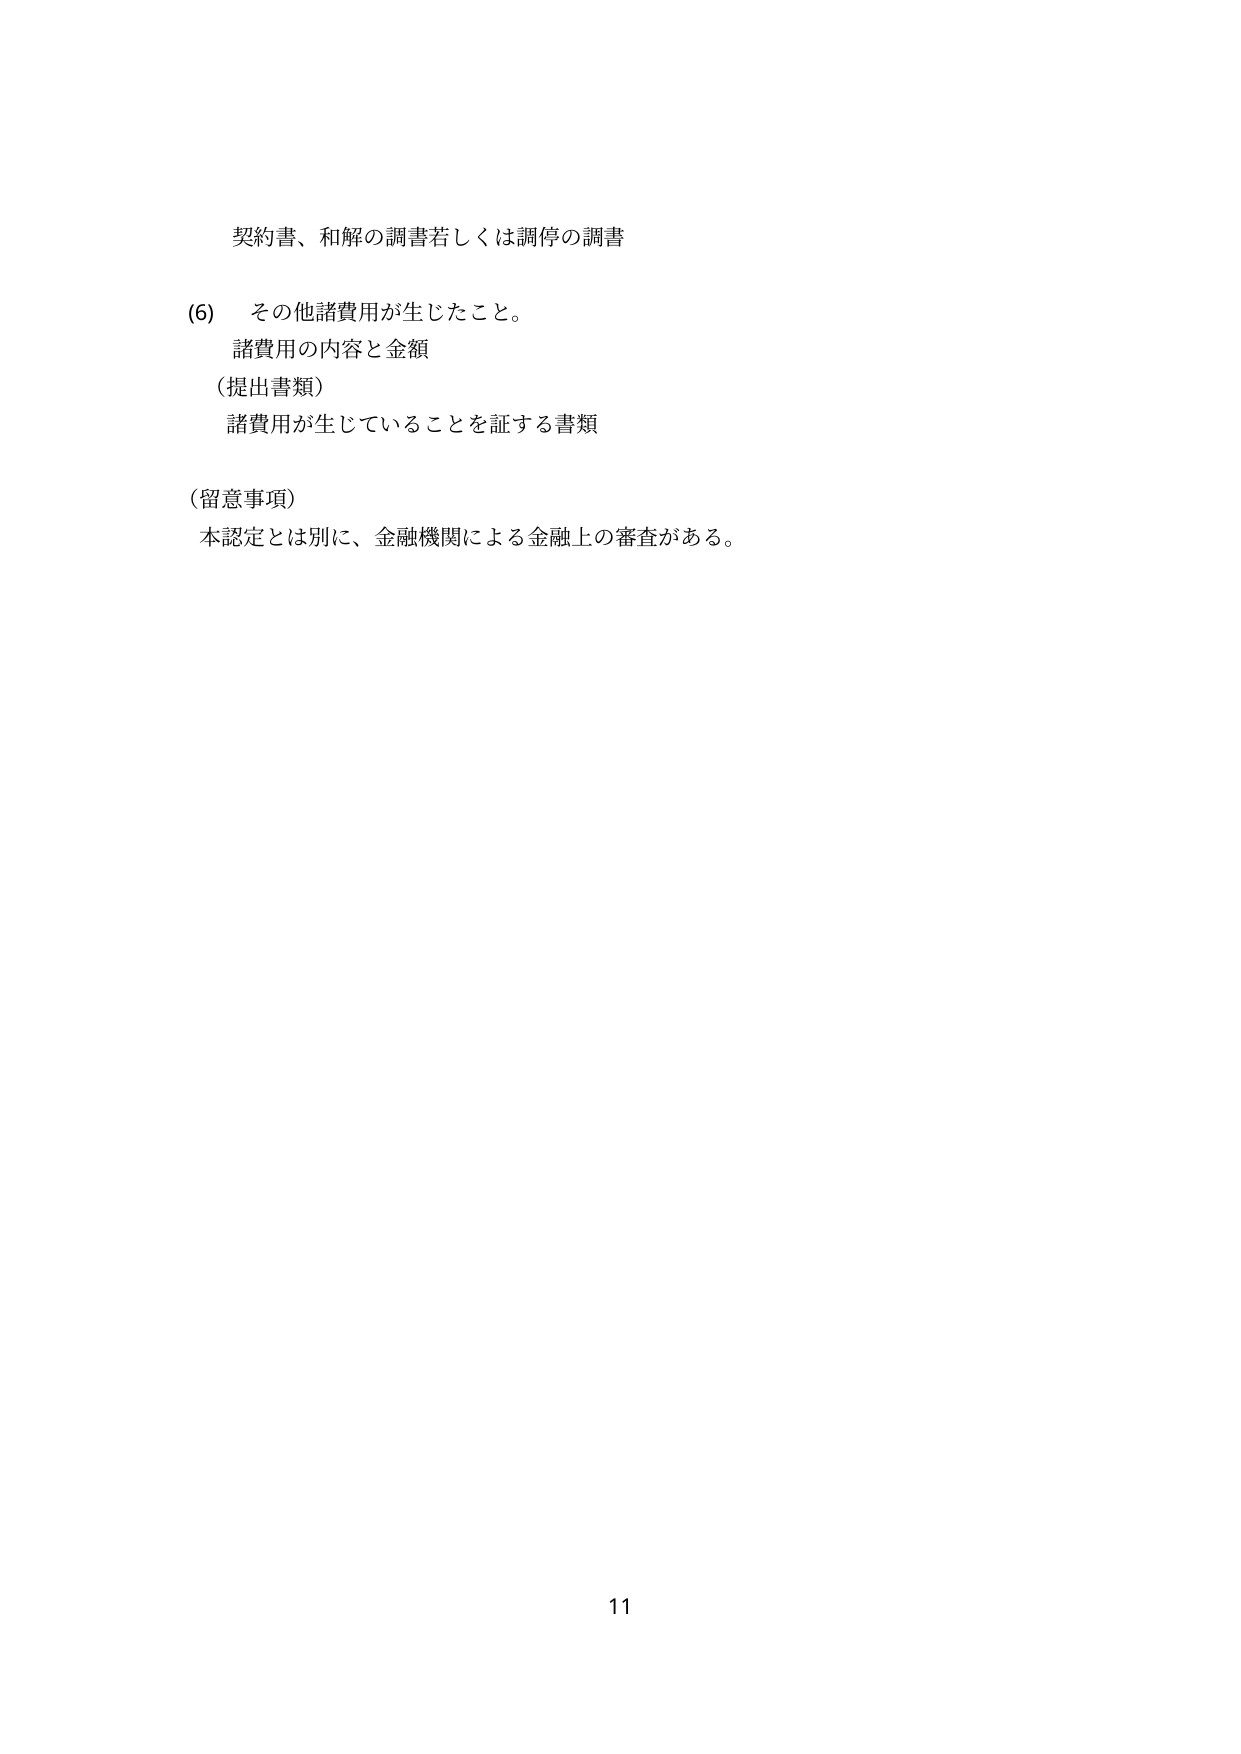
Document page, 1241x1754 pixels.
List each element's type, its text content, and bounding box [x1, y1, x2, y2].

list その他諸費用が生じたこと。 [188, 292, 1063, 329]
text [177, 217, 1063, 254]
text （留意事項） [177, 479, 1063, 517]
text 諸費用が生じていることを証する書類 [177, 404, 1063, 442]
text 本認定とは別に、金融機関による金融上の審査がある。 [177, 517, 1063, 554]
text （提出書類） [177, 367, 1063, 404]
text 諸費用の内容と金額 [188, 329, 1063, 367]
